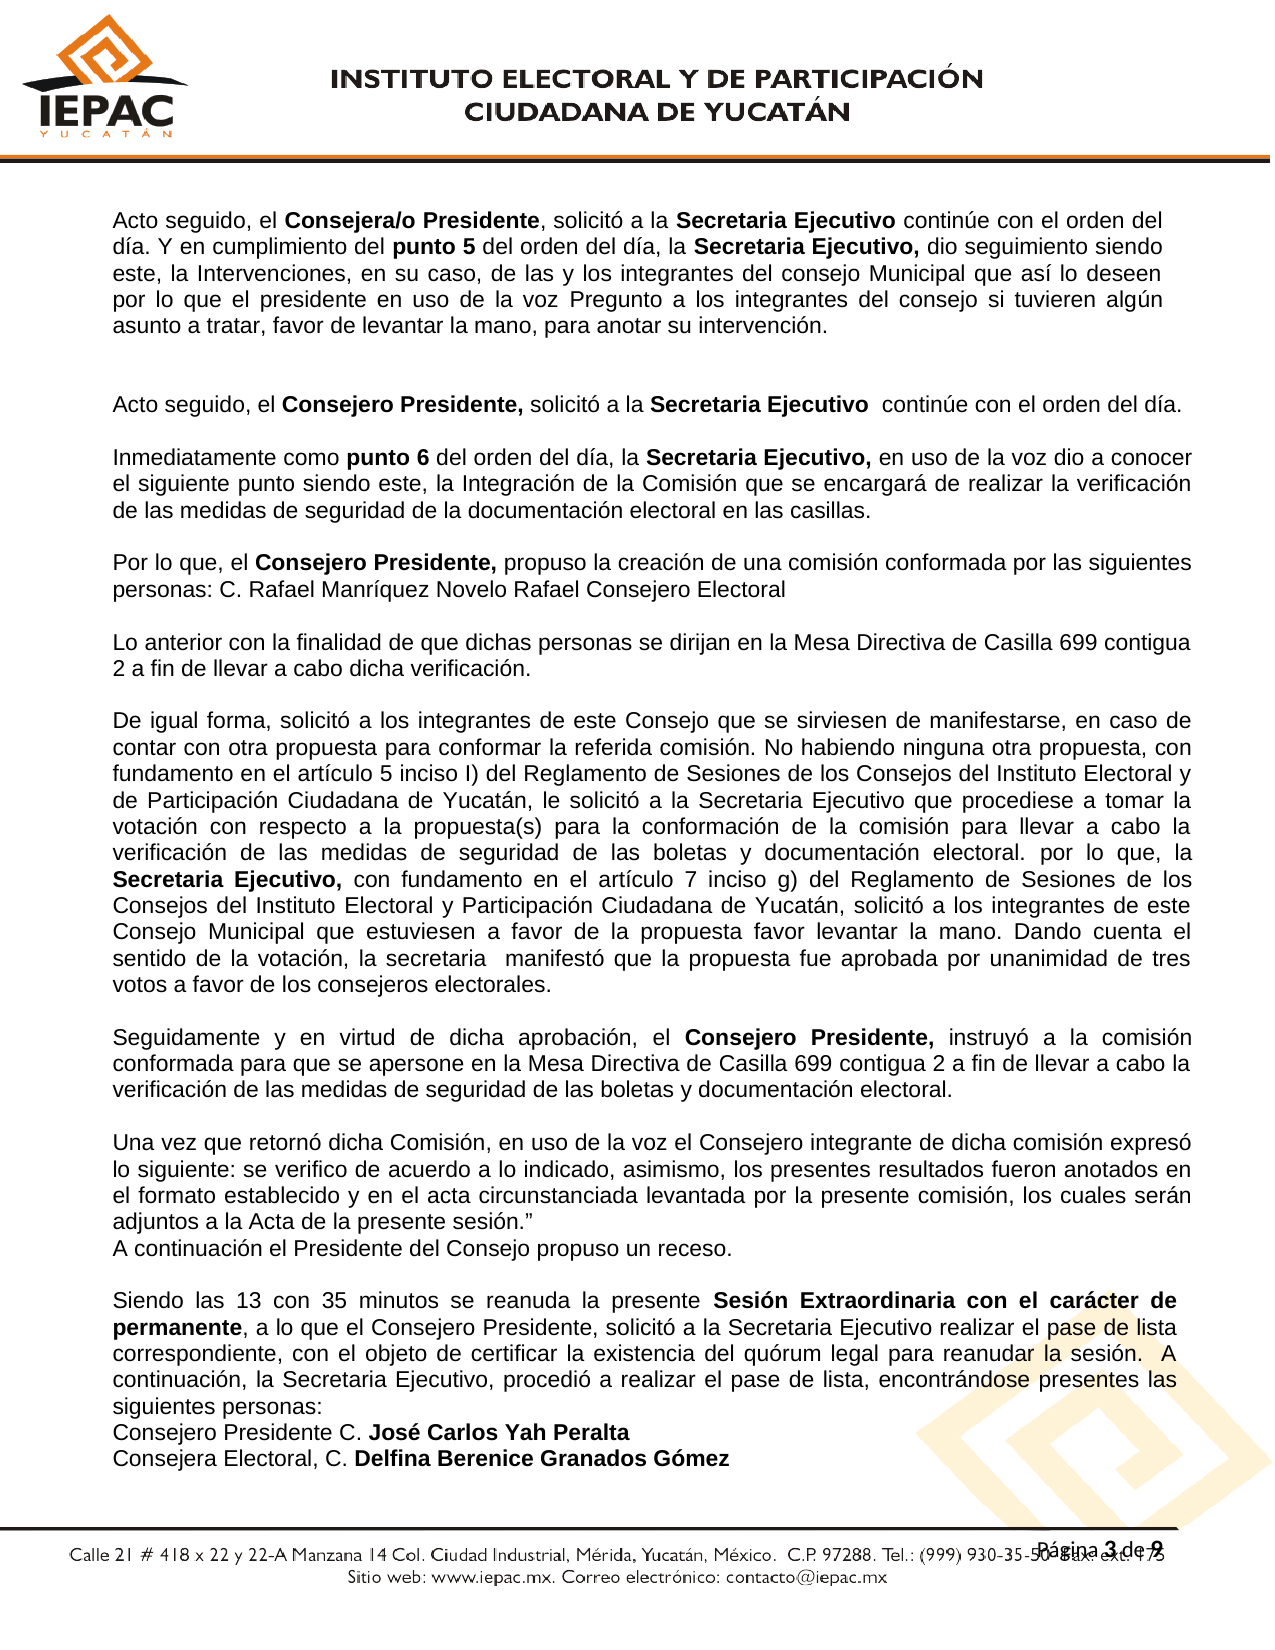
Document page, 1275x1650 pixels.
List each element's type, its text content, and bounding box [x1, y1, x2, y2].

text Seguidamente y en virtud de dicha aprobación, el Consejero Presidente, instruyó a la comisión conformada para que se apersone en la Mesa Directiva de Casilla 699 contigua 2 a fin de llevar a cabo la verificación de las medidas de seguridad de las boletas y documentación electoral. [112, 1024, 1192, 1103]
text Consejera Electoral, C. Delfina Berenice Granados Gómez [112, 1445, 1163, 1472]
text A continuación el Presidente del Consejo propuso un receso. [112, 1234, 1192, 1261]
text Consejero Presidente C. José Carlos Yah Peralta [112, 1419, 1163, 1445]
text Acto seguido, el Consejero Presidente, solicitó a la Secretaria Ejecutivo continúe con el orden del día. [112, 391, 1192, 418]
text Por lo que, el Consejero Presidente, propuso la creación de una comisión conformada por las siguientes personas: C. Rafael Manríquez Novelo Rafael Consejero Electoral [112, 549, 1192, 602]
text Siendo las 13 con 35 minutos se reanuda la presente Sesión Extraordinaria con el carácter de permanente, a lo que el Consejero Presidente, solicitó a la Secretaria Ejecutivo realizar el pase de lista correspondiente, con el objeto de certificar la existencia del quórum legal para reanudar la sesión. A continuación, la Secretaria Ejecutivo, procedió a realizar el pase de lista, encontrándose presentes las siguientes personas: [112, 1287, 1178, 1419]
text Una vez que retornó dicha Comisión, en uso de la voz el Consejero integrante de dicha comisión expresó lo siguiente: se verifico de acuerdo a lo indicado, asimismo, los presentes resultados fueron anotados en el formato establecido y en el acta circunstanciada levantada por la presente comisión, los cuales serán adjuntos a la Acta de la presente sesión.” [112, 1129, 1192, 1234]
picture [0, 14, 1274, 1586]
text Acto seguido, el Consejera/o Presidente, solicitó a la Secretaria Ejecutivo continúe con el orden del día. Y en cumplimiento del punto 5 del orden del día, la Secretaria Ejecutivo, dio seguimiento siendo este, la Intervenciones, en su caso, de las y los integrantes del consejo Municipal que así lo deseen por lo que el presidente en uso de la voz Pregunto a los integrantes del consejo si tuvieren algún asunto a tratar, favor de levantar la mano, para anotar su intervención. [112, 207, 1163, 338]
text Inmediatamente como punto 6 del orden del día, la Secretaria Ejecutivo, en uso de la voz dio a conocer el siguiente punto siendo este, la Integración de la Comisión que se encargará de realizar la verificación de las medidas de seguridad de la documentación electoral en las casillas. [112, 444, 1192, 523]
text De igual forma, solicitó a los integrantes de este Consejo que se sirviesen de manifestarse, en caso de contar con otra propuesta para conformar la referida comisión. No habiendo ninguna otra propuesta, con fundamento en el artículo 5 inciso I) del Reglamento de Sesiones de los Consejos del Instituto Electoral y de Participación Ciudadana de Yucatán, le solicitó a la Secretaria Ejecutivo que procediese a tomar la votación con respecto a la propuesta(s) para la conformación de la comisión para llevar a cabo la verificación de las medidas de seguridad de las boletas y documentación electoral. por lo que, la Secretaria Ejecutivo, con fundamento en el artículo 7 inciso g) del Reglamento de Sesiones de los Consejos del Instituto Electoral y Participación Ciudadana de Yucatán, solicitó a los integrantes de este Consejo Municipal que estuviesen a favor de la propuesta favor levantar la mano. Dando cuenta el sentido de la votación, la secretaria manifestó que la propuesta fue aprobada por unanimidad de tres votos a favor de los consejeros electorales. [112, 707, 1192, 997]
text Lo anterior con la finalidad de que dichas personas se dirijan en la Mesa Directiva de Casilla 699 contigua 2 a fin de llevar a cabo dicha verificación. [112, 628, 1192, 681]
